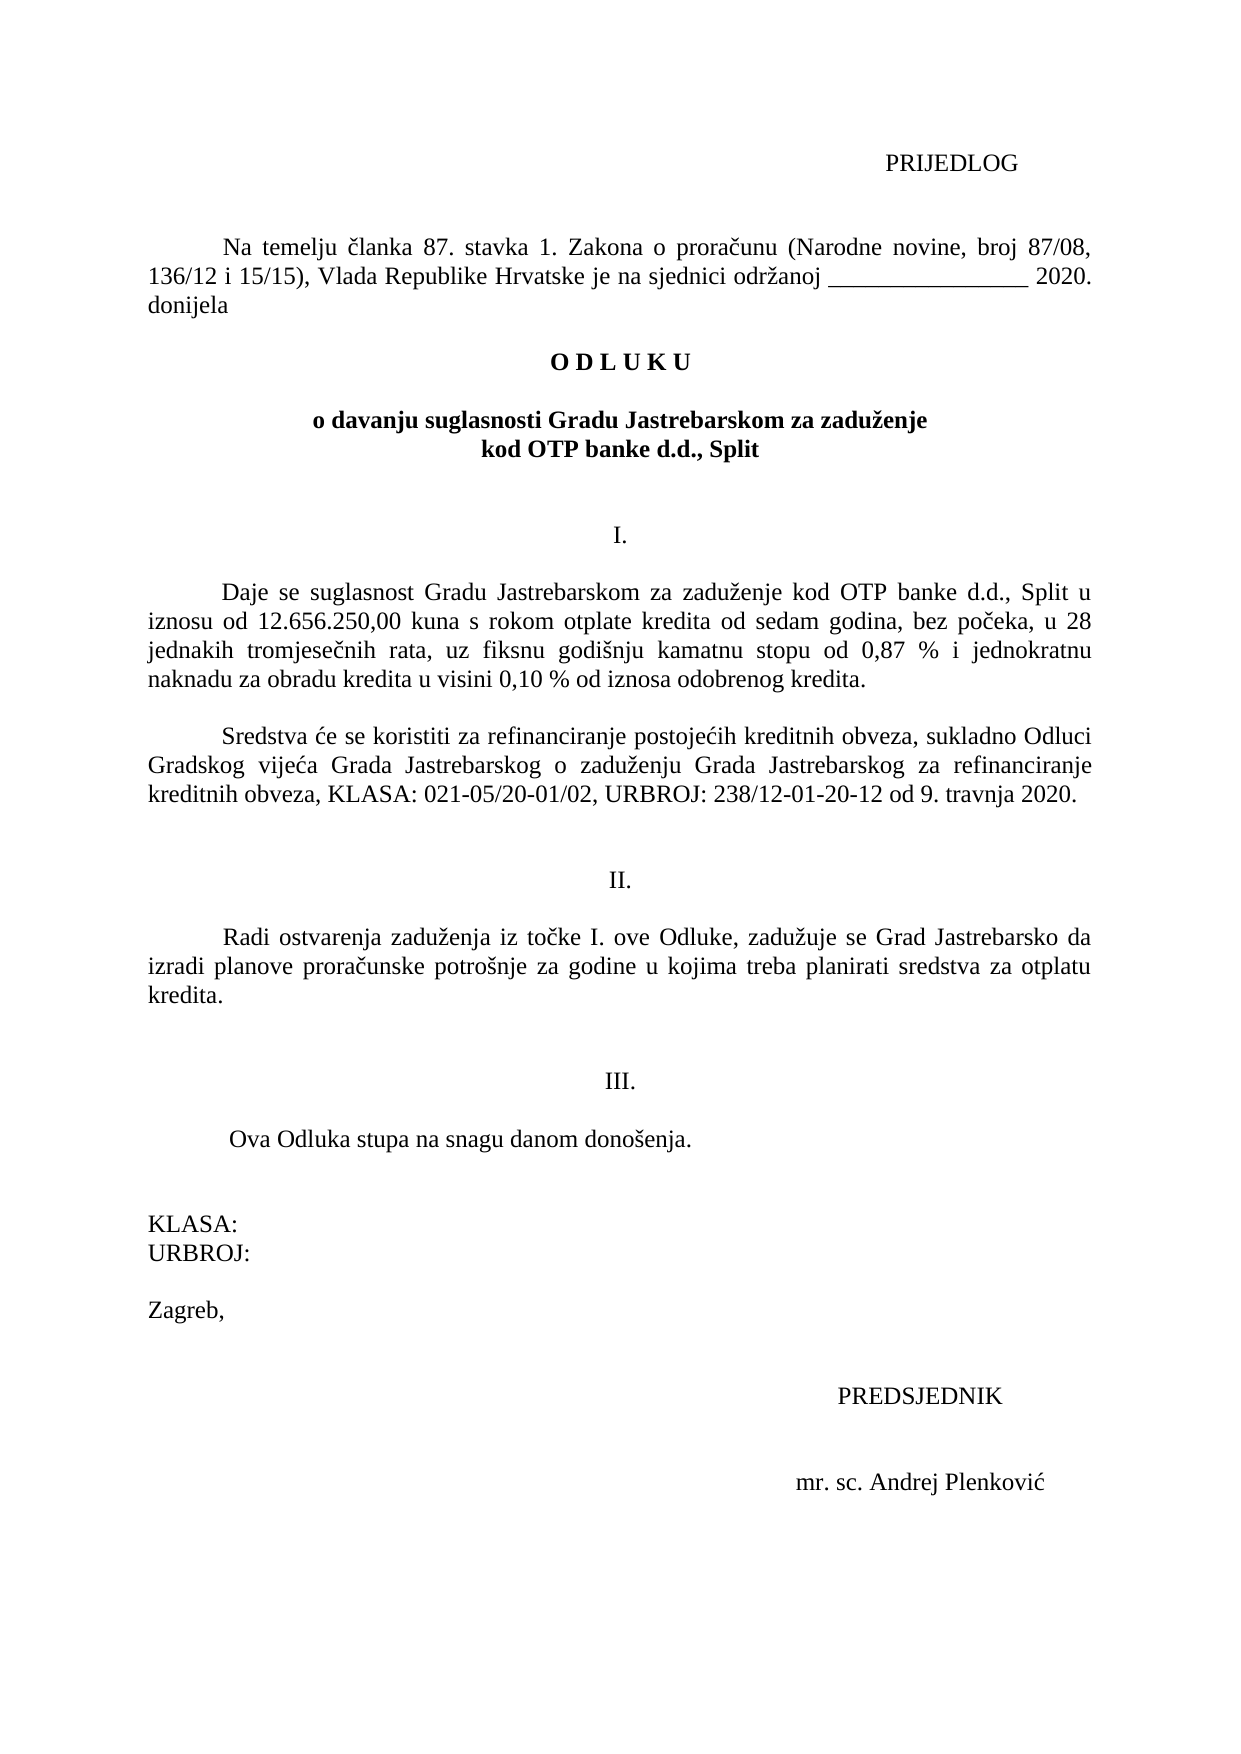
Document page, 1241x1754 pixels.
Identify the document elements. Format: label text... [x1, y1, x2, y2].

text mr. sc. Andrej Plenković [748, 1467, 1093, 1496]
text kod OTP banke d.d., Split [148, 434, 1093, 462]
text Sredstva će se koristiti za refinanciranje postojećih kreditnih obveza, sukladno Odluci Gradskog vijeća Grada Jastrebarskog o zaduženju Grada Jastrebarskog za refinanciranje kreditnih obveza, KLASA: 021-05/20-01/02, URBROJ: 238/12-01-20-12 od 9. travnja 2020. [148, 721, 1093, 807]
text KLASA: [148, 1209, 1093, 1238]
text o davanju suglasnosti Gradu Jastrebarskom za zaduženje [148, 405, 1093, 434]
text PRIJEDLOG [148, 148, 1093, 176]
text III. [148, 1066, 1093, 1095]
text Na temelju članka 87. stavka 1. Zakona o proračunu (Narodne novine, broj 87/08, 136/12 i 15/15), Vlada Republike Hrvatske je na sjednici održanoj ________________ 2020. donijela [148, 232, 1093, 319]
text Daje se suglasnost Gradu Jastrebarskom za zaduženje kod OTP banke d.d., Split u iznosu od 12.656.250,00 kuna s rokom otplate kredita od sedam godina, bez počeka, u 28 jednakih tromjesečnih rata, uz fiksnu godišnju kamatnu stopu od 0,87 % i jednokratnu naknadu za obradu kredita u visini 0,10 % od iznosa odobrenog kredita. [148, 577, 1093, 692]
text Ova Odluka stupa na snagu danom donošenja. [148, 1124, 1093, 1152]
text O D L U K U [148, 347, 1093, 376]
text Radi ostvarenja zaduženja iz točke I. ove Odluke, zadužuje se Grad Jastrebarsko da izradi planove proračunske potrošnje za godine u kojima treba planirati sredstva za otplatu kredita. [148, 922, 1093, 1009]
text URBROJ: [148, 1238, 1093, 1267]
text II. [148, 865, 1093, 894]
text Zagreb, [148, 1295, 1093, 1324]
text I. [148, 520, 1093, 549]
text PREDSJEDNIK [748, 1381, 1093, 1410]
